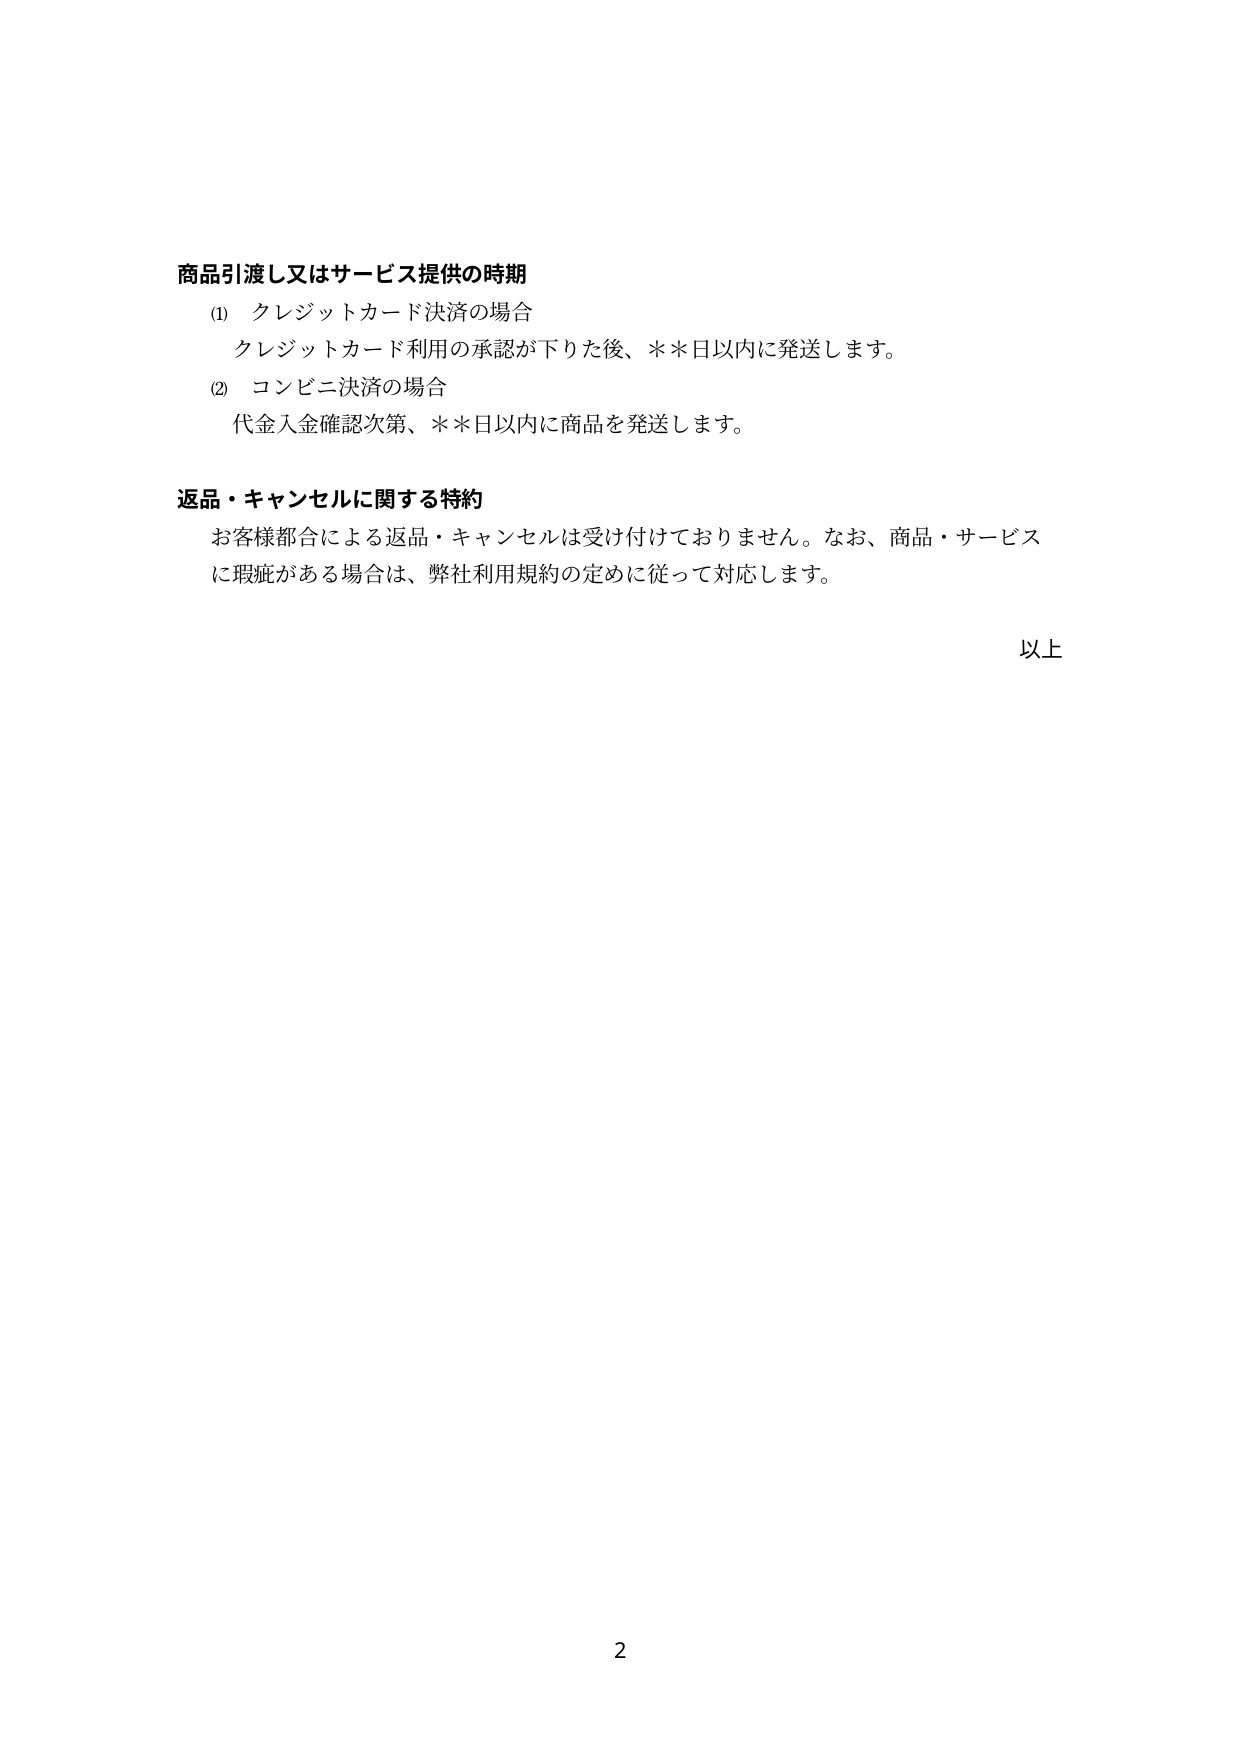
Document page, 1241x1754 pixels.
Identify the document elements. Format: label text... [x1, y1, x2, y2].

text 返品・キャンセルに関する特約 [177, 479, 1063, 517]
text 以上 [177, 629, 1063, 667]
text お客様都合による返品・キャンセルは受け付けておりません。なお、商品・サービスに瑕疵がある場合は、弊社利用規約の定めに従って対応します。 [210, 517, 1063, 592]
text 商品引渡し又はサービス提供の時期 ⑴ クレジットカード決済の場合 クレジットカード利用の承認が下りた後、＊＊日以内に発送します。 ⑵ コンビニ決済の場合 代金入金確認次第、＊＊日以内に商品を発送します。 [177, 254, 1063, 442]
